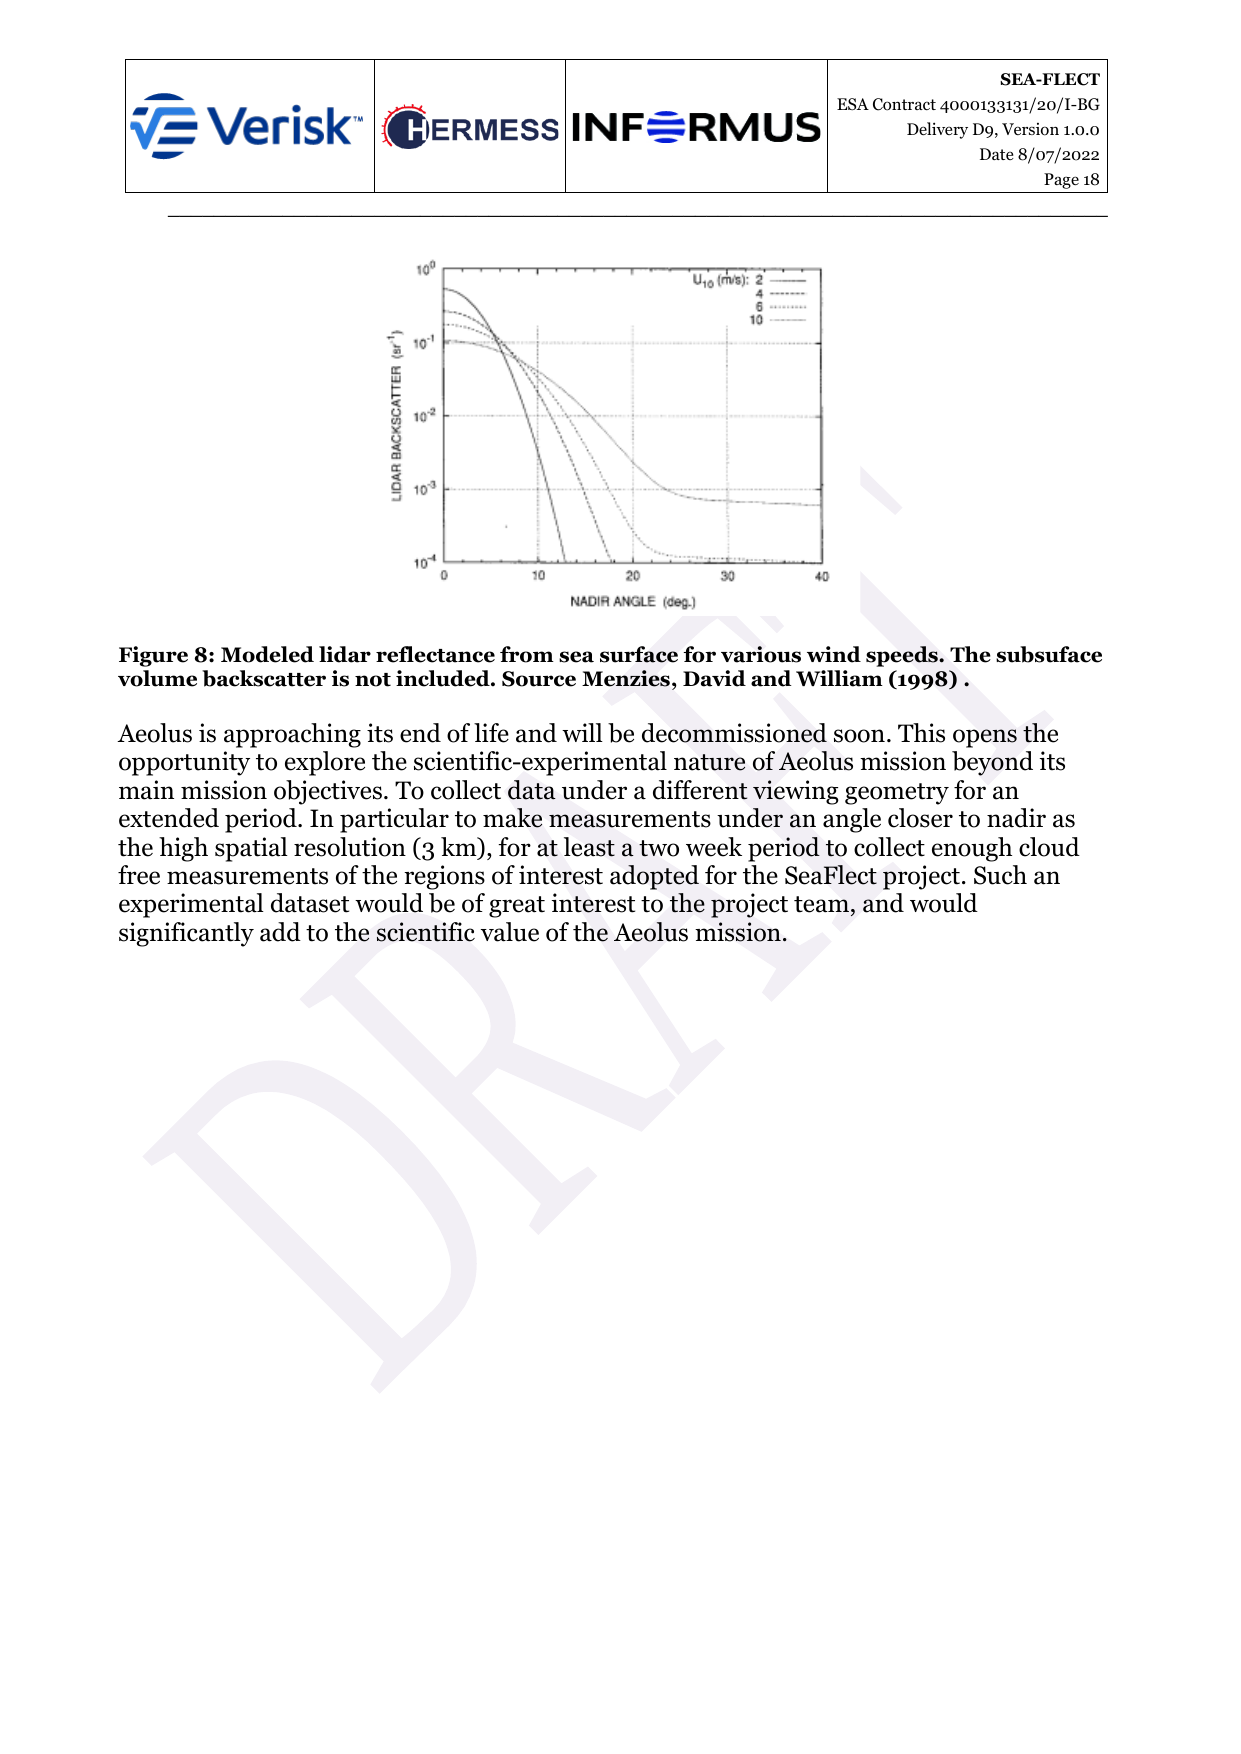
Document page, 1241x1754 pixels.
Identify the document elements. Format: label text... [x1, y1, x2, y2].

picture [130, 93, 363, 160]
text Figure 8: Modeled lidar reflectance from sea surface for various wind speeds. The subsuface volume backscatter is not included. Source Menzies, David and William (1998) . [118, 643, 1107, 691]
picture [381, 104, 559, 149]
text Aeolus is approaching its end of life and will be decommissioned soon. This opens the opportunity to explore the scientific-experimental nature of Aeolus mission beyond its main mission objectives. To collect data under a different viewing geometry for an extended period. In particular to make measurements under an angle closer to nadir as the high spatial resolution (3 km), for at least a two week period to collect enough cloud free measurements of the regions of interest adopted for the SeaFlect project. Such an experimental dataset would be of great interest to the project team, and would significantly add to the scientific value of the Aeolus mission. [118, 719, 1107, 947]
picture [365, 238, 861, 616]
picture [572, 111, 821, 143]
